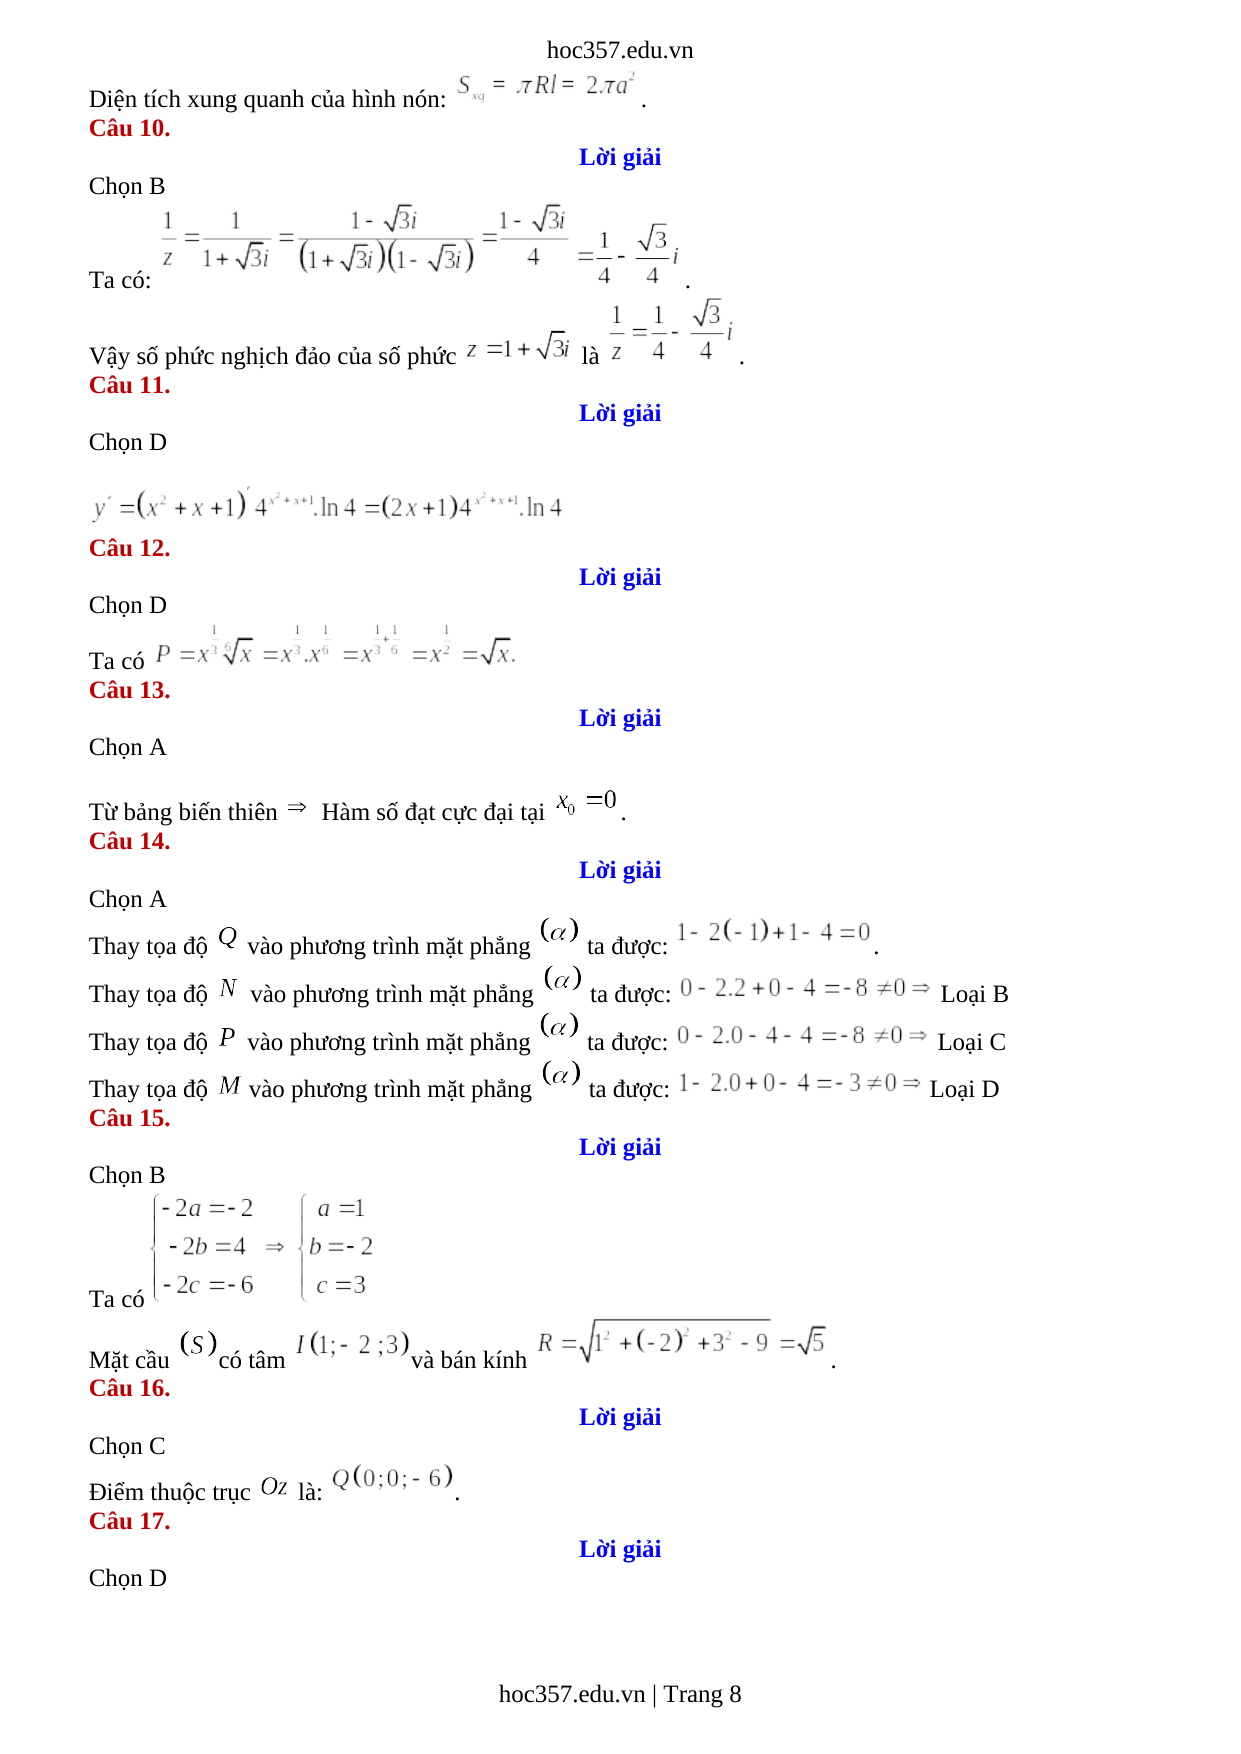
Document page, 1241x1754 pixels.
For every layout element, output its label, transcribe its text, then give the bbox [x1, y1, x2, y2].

text Thay tọa độ vào phương trình mặt phẳng ta được: Loại B [88, 960, 1152, 1008]
text Câu 17. [88, 1506, 1152, 1534]
text Câu 14. [88, 826, 1152, 855]
text Câu 15. [88, 1103, 1152, 1132]
text Câu 12. [88, 533, 1152, 562]
text Mặt cầu có tâm và bán kính . [88, 1313, 1152, 1373]
text Điểm thuộc trục là: . [88, 1460, 1152, 1506]
text Chọn D [88, 1563, 1152, 1592]
text Câu 16. [88, 1373, 1152, 1402]
text Lời giải [88, 1534, 1152, 1563]
text Chọn B [88, 1160, 1152, 1189]
text Thay tọa độ vào phương trình mặt phẳng ta được: Loại D [88, 1055, 1152, 1103]
text Chọn B [88, 171, 1152, 199]
text Câu 11. [88, 370, 1152, 398]
text Ta có [88, 619, 1152, 675]
text Vậy số phức nghịch đảo của số phức là . [88, 294, 1152, 370]
text Ta có: . [88, 199, 1152, 294]
text Chọn A [88, 732, 1152, 761]
text Thay tọa độ vào phương trình mặt phẳng ta được: . [88, 912, 1152, 960]
text Chọn D [88, 591, 1152, 619]
text Ta có [88, 1189, 1152, 1313]
text Chọn D [88, 427, 1152, 456]
text Lời giải [88, 398, 1152, 427]
text Thay tọa độ vào phương trình mặt phẳng ta được: Loại C [88, 1008, 1152, 1055]
text Lời giải [88, 1132, 1152, 1160]
text Chọn C [88, 1431, 1152, 1460]
text Lời giải [88, 1402, 1152, 1431]
text Lời giải [88, 142, 1152, 171]
text Từ bảng biến thiên Hàm số đạt cực đại tại . [88, 782, 1152, 826]
text Lời giải [88, 562, 1152, 591]
text Lời giải [88, 703, 1152, 732]
text Câu 13. [88, 675, 1152, 703]
text Lời giải [88, 855, 1152, 884]
text Diện tích xung quanh của hình nón: . [88, 66, 1152, 113]
text Chọn A [88, 884, 1152, 912]
text Câu 10. [88, 113, 1152, 142]
